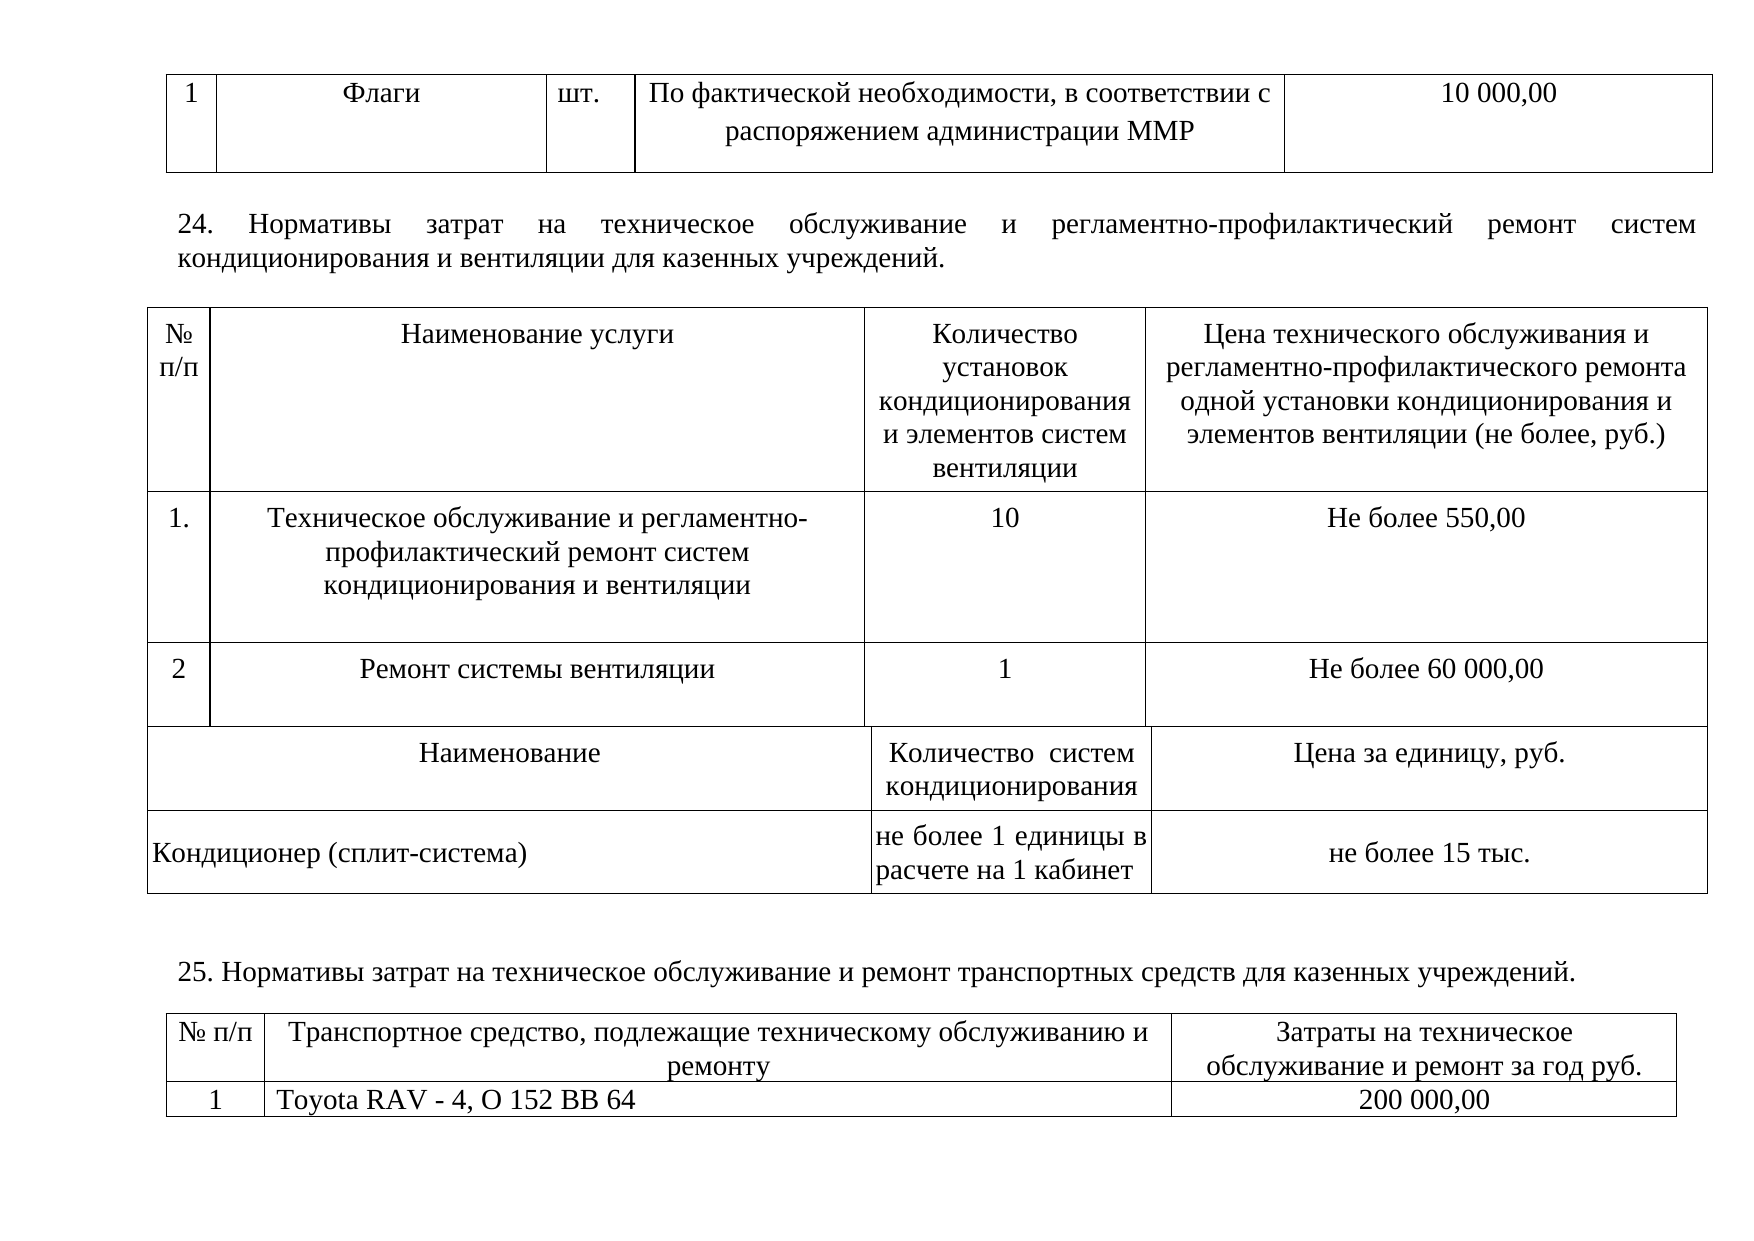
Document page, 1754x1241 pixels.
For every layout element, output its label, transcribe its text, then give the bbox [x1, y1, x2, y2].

table_cell Количество систем кондиционирования [872, 727, 1151, 809]
table_cell 1. [148, 492, 209, 642]
table_cell Ремонт системы вентиляции [211, 643, 864, 726]
table_cell Техническое обслуживание и регламентно-профилактический ремонт систем кондиционирования и вентиляции [211, 492, 864, 642]
table_cell 1 [167, 75, 216, 172]
table_header № п/п [167, 1014, 264, 1081]
table_header Количество установок кондиционирования и элементов систем вентиляции [865, 308, 1145, 491]
table_cell 10 [865, 492, 1145, 642]
table_cell Toyota RAV - 4, О 152 ВВ 64 [265, 1082, 1171, 1116]
text 24. Нормативы затрат на техническое обслуживание и регламентно-профилактический ремонт систем кондиционирования и вентиляции для казенных учреждений. [177, 206, 1698, 273]
table_cell 2 [148, 643, 209, 726]
table_cell 1 [167, 1082, 264, 1116]
table_cell 200 000,00 [1172, 1082, 1676, 1116]
table_header Затраты на техническое обслуживание и ремонт за год руб. [1172, 1014, 1676, 1081]
table_cell не более 15 тыс. [1152, 811, 1707, 893]
text 25. Нормативы затрат на техническое обслуживание и ремонт транспортных средств для казенных учреждений. [177, 954, 1698, 987]
table_cell По фактической необходимости, в соответствии с распоряжением администрации ММР [636, 75, 1284, 172]
table_header Транспортное средство, подлежащие техническому обслуживанию и ремонту [265, 1014, 1171, 1081]
table_cell 10 000,00 [1285, 75, 1712, 172]
table_cell Цена за единицу, руб. [1152, 727, 1707, 809]
table_cell Не более 60 000,00 [1146, 643, 1707, 726]
table_cell Флаги [217, 75, 546, 172]
table_header Наименование услуги [211, 308, 864, 491]
table_cell шт. [547, 75, 634, 172]
table_header Цена технического обслуживания и регламентно-профилактического ремонта одной установки кондиционирования и элементов вентиляции (не более, руб.) [1146, 308, 1707, 491]
table_cell Наименование [148, 727, 871, 809]
table_header № п/п [148, 308, 209, 491]
table_cell Кондиционер (сплит-система) [148, 811, 871, 893]
table_cell Не более 550,00 [1146, 492, 1707, 642]
table_cell 1 [865, 643, 1145, 726]
table_cell не более 1 единицы в расчете на 1 кабинет [872, 811, 1151, 893]
